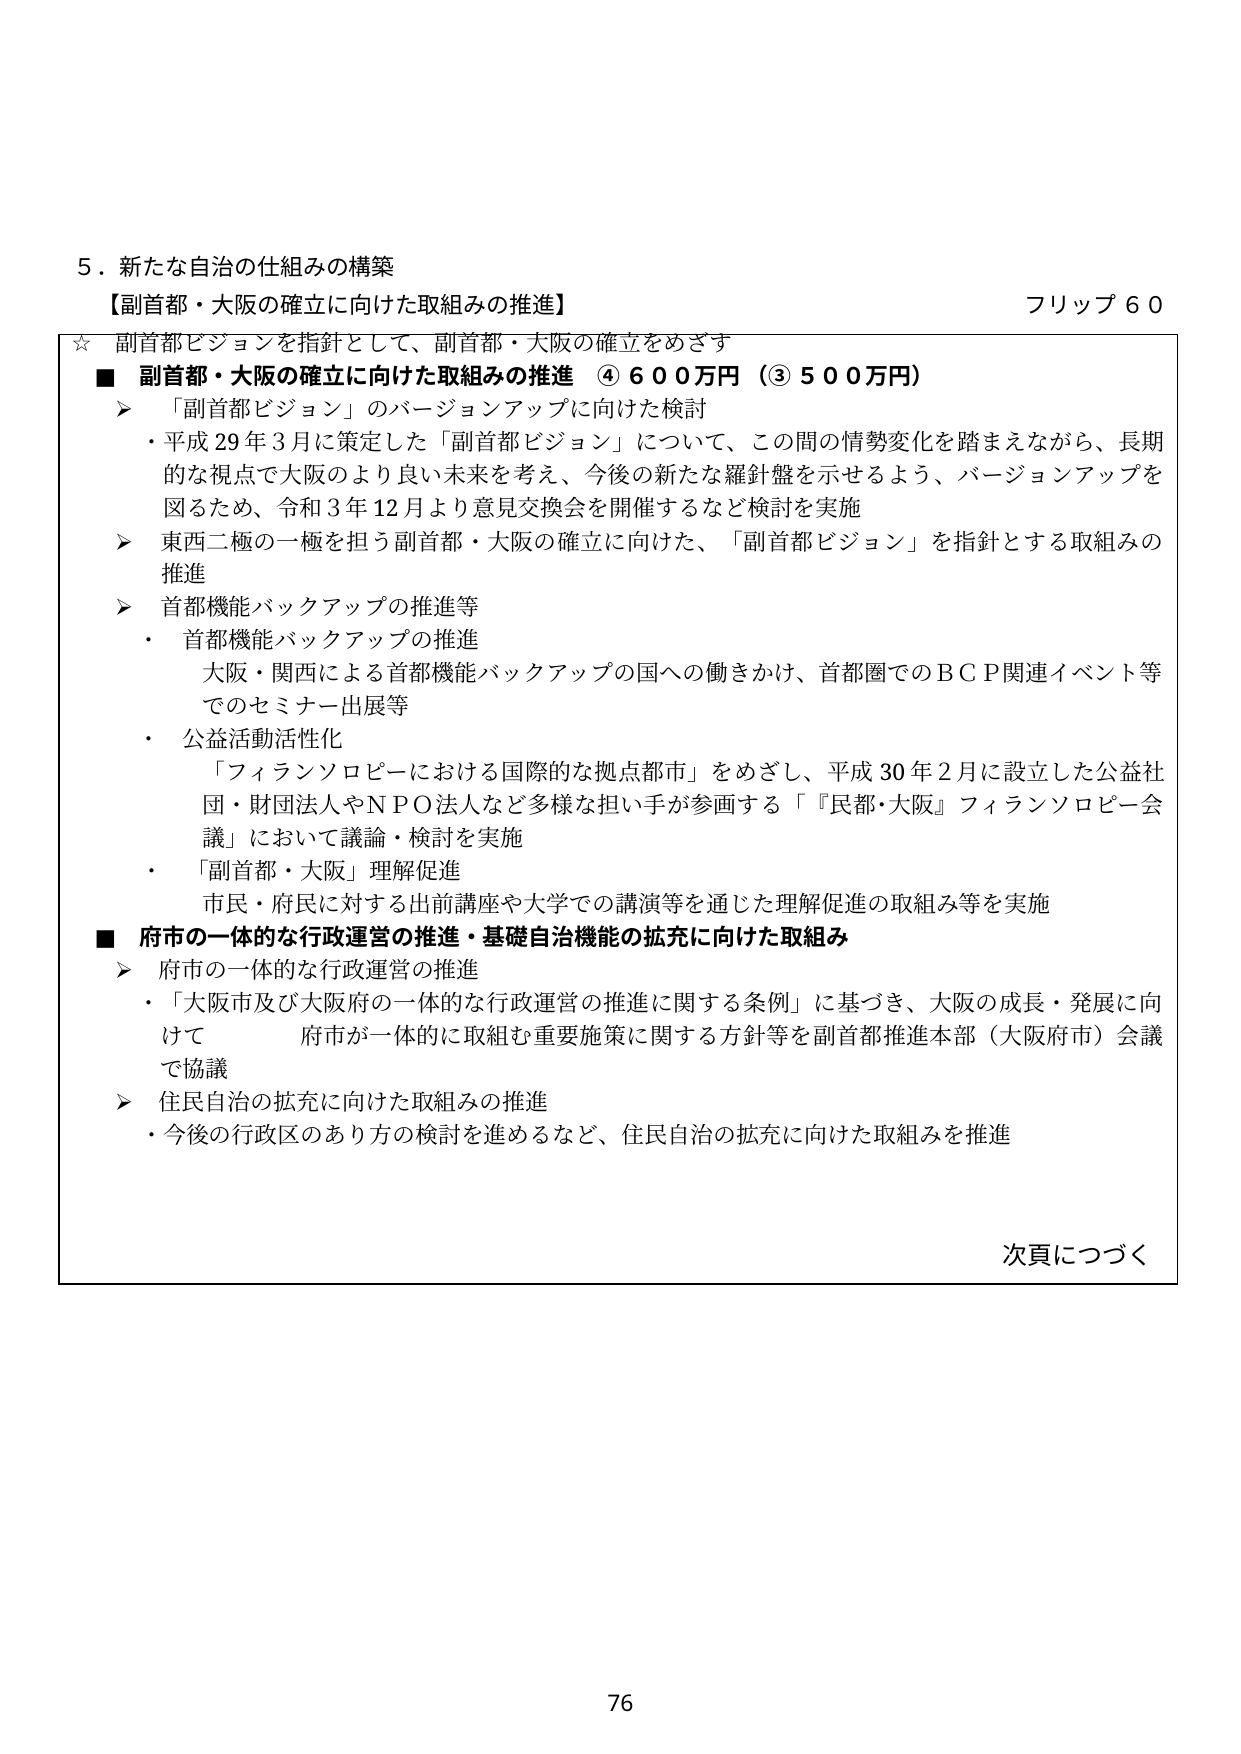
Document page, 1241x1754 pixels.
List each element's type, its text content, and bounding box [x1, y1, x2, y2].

table_header 【副首都・大阪の確立に向けた取組みの推進】 [86, 285, 791, 322]
table_header フリップ ６０ [792, 285, 1178, 322]
text ５．新たな自治の仕組みの構築 [74, 246, 1181, 284]
